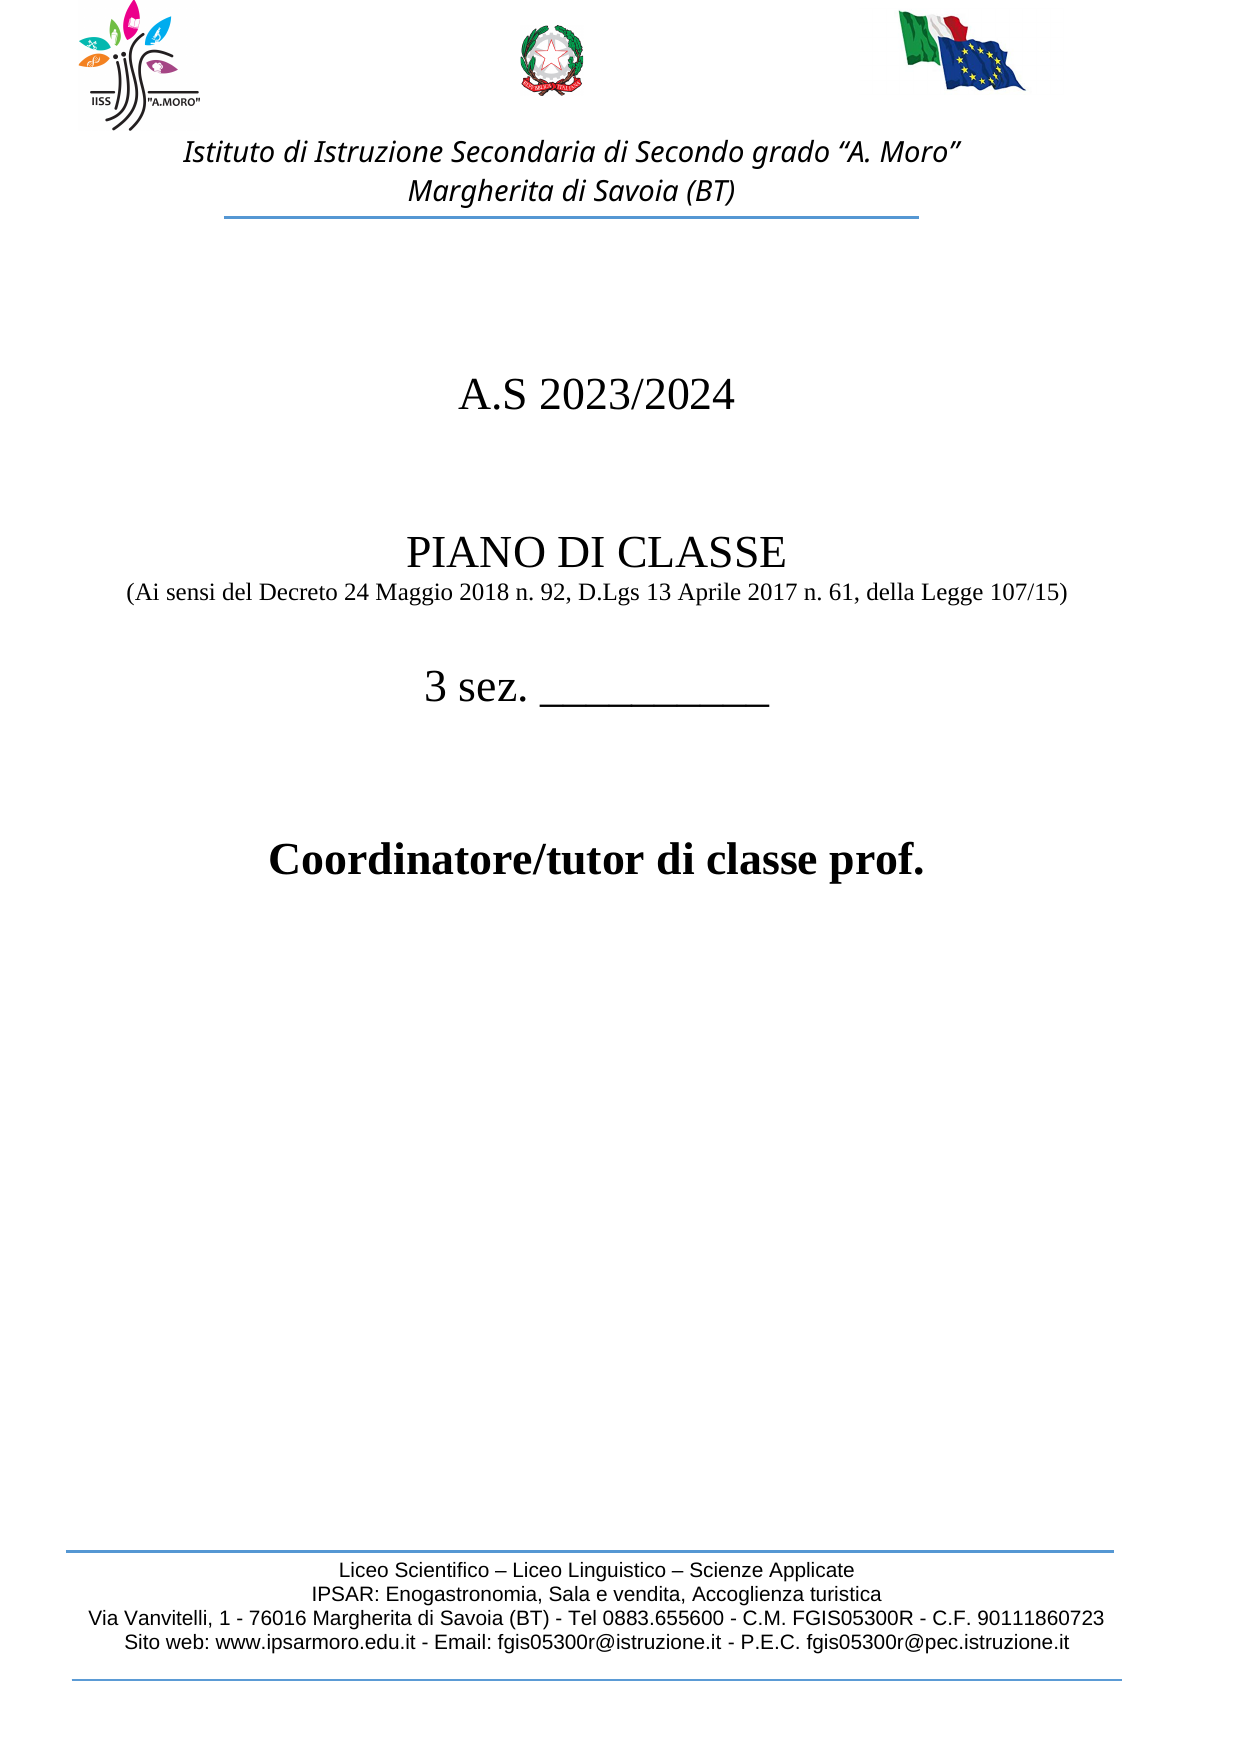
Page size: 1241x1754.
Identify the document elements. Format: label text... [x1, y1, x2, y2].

text A.S 2023/2024 [72, 367, 1122, 419]
text PIANO DI CLASSE [72, 525, 1122, 577]
picture [78, 0, 200, 131]
text 3 sez. __________ [72, 659, 1122, 712]
text (Ai sensi del Decreto 24 Maggio 2018 n. 92, D.Lgs 13 Aprile 2017 n. 61, della Legge 107/15) [72, 577, 1122, 606]
picture [859, 8, 1064, 95]
picture [520, 25, 584, 96]
text Coordinatore/tutor di classe prof. [72, 832, 1122, 884]
